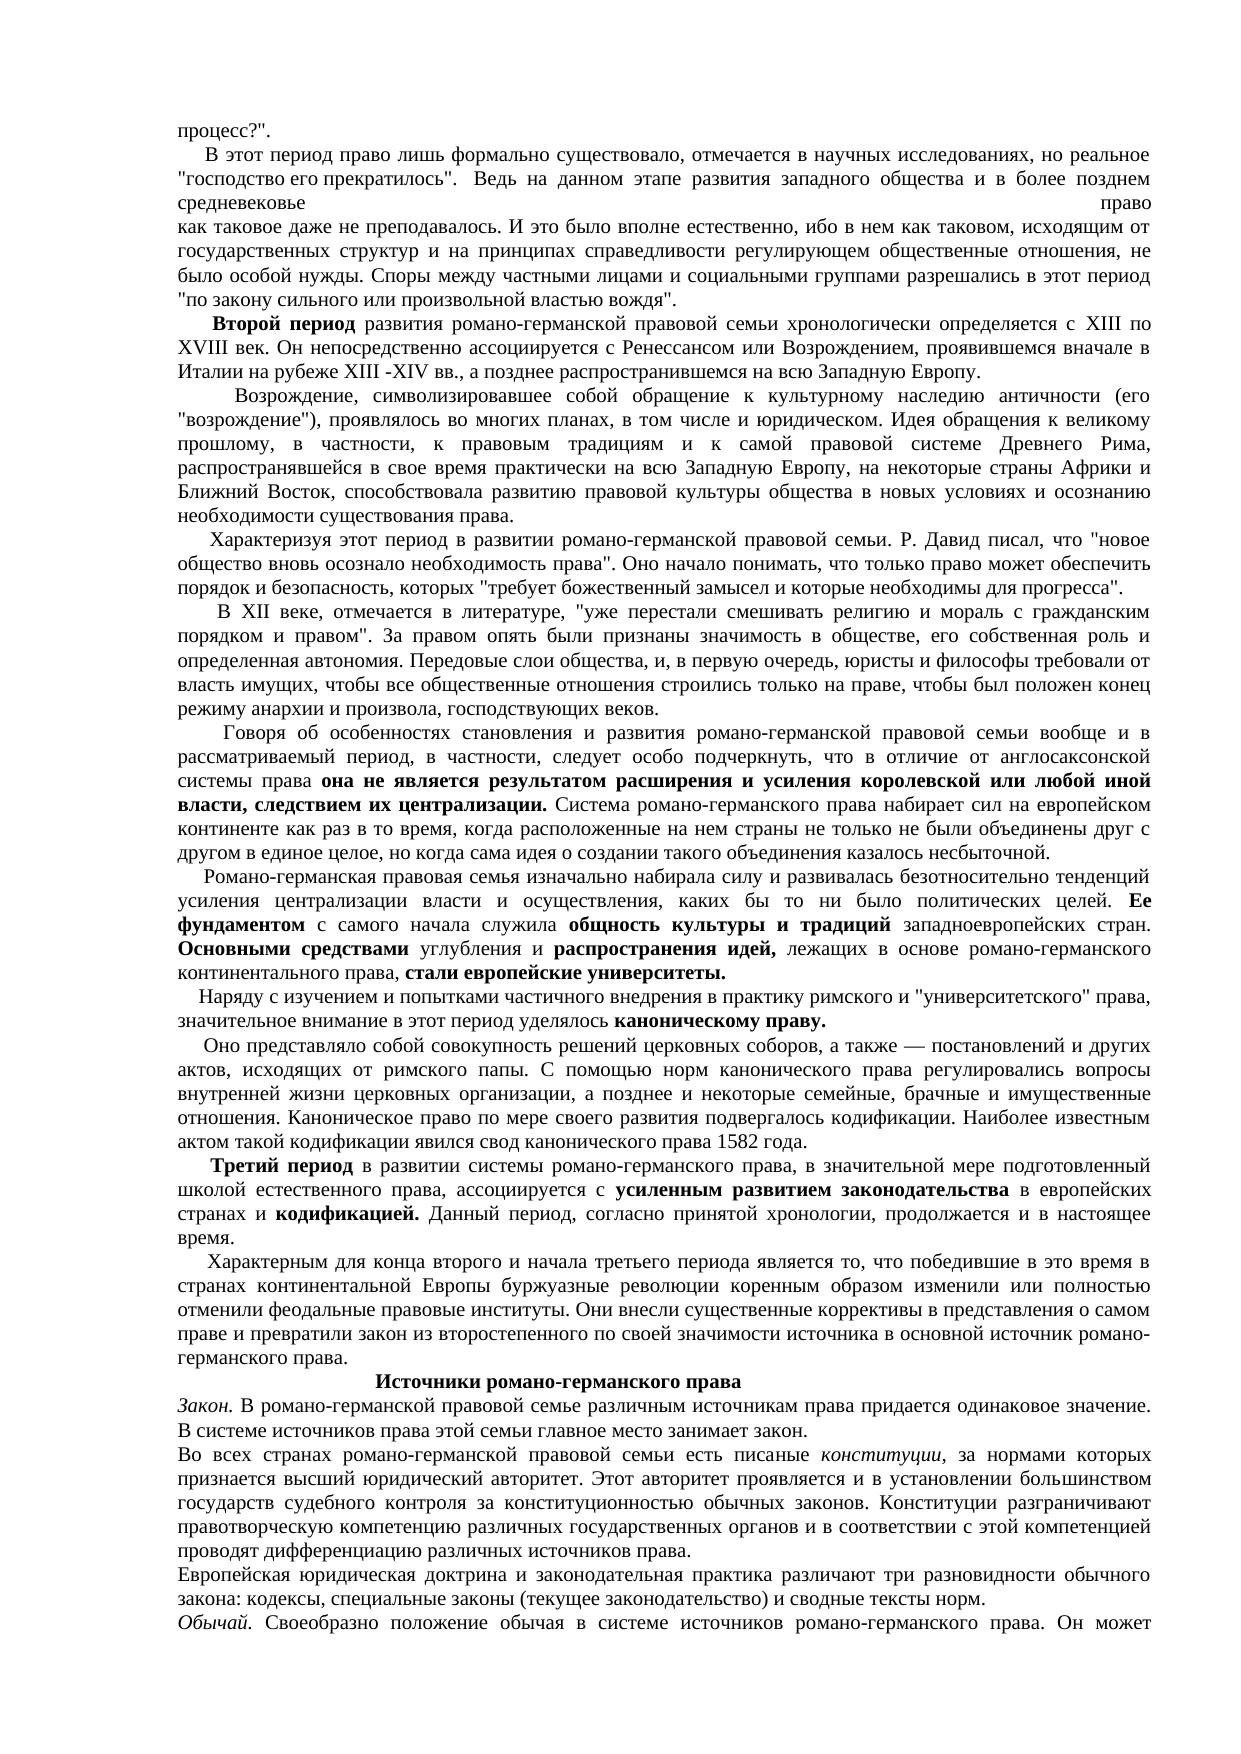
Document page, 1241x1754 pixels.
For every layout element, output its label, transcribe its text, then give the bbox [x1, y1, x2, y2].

text Романо-германская правовая семья изначально набирала силу и развивалась безотносительно тенденций усиления централизации власти и осуществления, каких бы то ни было политических целей. Ее фундаментом с самого начала служила общность культуры и традиций западноевропейских стран. Основными средствами углубления и распространения идей, лежащих в основе романо-германского континентального права, стали европейские университеты. [177, 864, 1152, 984]
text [177, 118, 1152, 142]
text Закон. В романо-германской правовой семье различным источникам права придается одинаковое значение. В системе источников права этой семьи главное место занимает закон. [177, 1393, 1152, 1442]
text Второй период развития романо-германской правовой семьи хронологически определяется с XIII по XVIII век. Он непосредственно ассоциируется с Ренессансом или Возрождением, проявившемся вначале в Италии на рубеже XIII -XIV вв., а позднее распространившемся на всю Западную Европу. [177, 311, 1152, 383]
text Наряду с изучением и попытками частичного внедрения в практику римского и "университетского" права, значительное внимание в этот период уделялось каноническому праву. [177, 984, 1152, 1032]
text Характеризуя этот период в развитии романо-германской правовой семьи. Р. Давид писал, что "новое общество вновь осознало необходимость права". Оно начало понимать, что только право может обеспечить порядок и безопасность, которых "требует божественный замысел и которые необходимы для прогресса". [177, 527, 1152, 599]
text В этот период право лишь формально существовало, отмечается в научных исследованиях, но реальное "господство его прекратилось". Ведь на данном этапе развития западного общества и в более позднем средневековье право как таковое даже не преподавалось. И это было вполне естественно, ибо в нем как таковом, исходящим от государственных структур и на принципах справедливости регулирующем общественные отношения, не было особой нужды. Споры между частными лицами и социальными группами разрешались в этот период "по закону сильного или произвольной властью вождя". [177, 142, 1152, 311]
text Европейская юридическая доктрина и законодательная практика различают три разновидности обычного закона: кодексы, специальные законы (текущее законодательство) и сводные тексты норм. [177, 1562, 1152, 1610]
text Говоря об особенностях становления и развития романо-германской правовой семьи вообще и в рассматриваемый период, в частности, следует особо подчеркнуть, что в отличие от англосаксонской системы права она не является результатом расширения и усиления королевской или любой иной власти, следствием их централизации. Система романо-германского права набирает сил на европейском континенте как раз в то время, когда расположенные на нем страны не только не были объединены друг с другом в единое целое, но когда сама идея о создании такого объединения казалось несбыточной. [177, 720, 1152, 864]
text Третий период в развитии системы романо-германского права, в значительной мере подготовленный школой естественного права, ассоциируется с усиленным развитием законодательства в европейских странах и кодификацией. Данный период, согласно принятой хронологии, продолжается и в настоящее время. [177, 1153, 1152, 1249]
text В XII веке, отмечается в литературе, "уже перестали смешивать религию и мораль с гражданским порядком и правом". За правом опять были признаны значимость в обществе, его собственная роль и определенная автономия. Передовые слои общества, и, в первую очередь, юристы и философы требовали от власть имущих, чтобы все общественные отношения строились только на праве, чтобы был положен конец режиму анархии и произвола, господствующих веков. [177, 599, 1152, 720]
text Оно представляло собой совокупность решений церковных соборов, а также — постановлений и других актов, исходящих от римского папы. С помощью норм канонического права регулировались вопросы внутренней жизни церковных организации, а позднее и некоторые семейные, брачные и имущественные отношения. Каноническое право по мере своего развития подвергалось кодификации. Наиболее известным актом такой кодификации явился свод канонического права 1582 года. [177, 1032, 1152, 1153]
text Возрождение, символизировавшее собой обращение к культурному наследию античности (его "возрождение"), проявлялось во многих планах, в том числе и юридическом. Идея обращения к великому прошлому, в частности, к правовым традициям и к самой правовой системе Древнего Рима, распространявшейся в свое время практически на всю Западную Европу, на некоторые страны Африки и Ближний Восток, способствовала развитию правовой культуры общества в новых условиях и осознанию необходимости существования права. [177, 383, 1152, 527]
text Характерным для конца второго и начала третьего периода является то, что победившие в это время в странах континентальной Европы буржуазные революции коренным образом изменили или полностью отменили феодальные правовые институты. Они внесли существенные коррективы в представления о самом праве и превратили закон из второстепенного по своей значимости источника в основной источник романо-германского права. [177, 1249, 1152, 1369]
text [177, 1610, 1152, 1634]
text Во всех странах романо-германской правовой семьи есть писаные конституции, за нормами которых признается высший юридический авторитет. Этот авторитет проявляется и в установлении большинством государств судебного контроля за конституционностью обычных законов. Конституции разграничивают правотворческую компетенцию различных государственных органов и в соответствии с этой компетенцией проводят дифференциацию различных источников права. [177, 1442, 1152, 1562]
text Источники романо-германского права [177, 1369, 1152, 1393]
